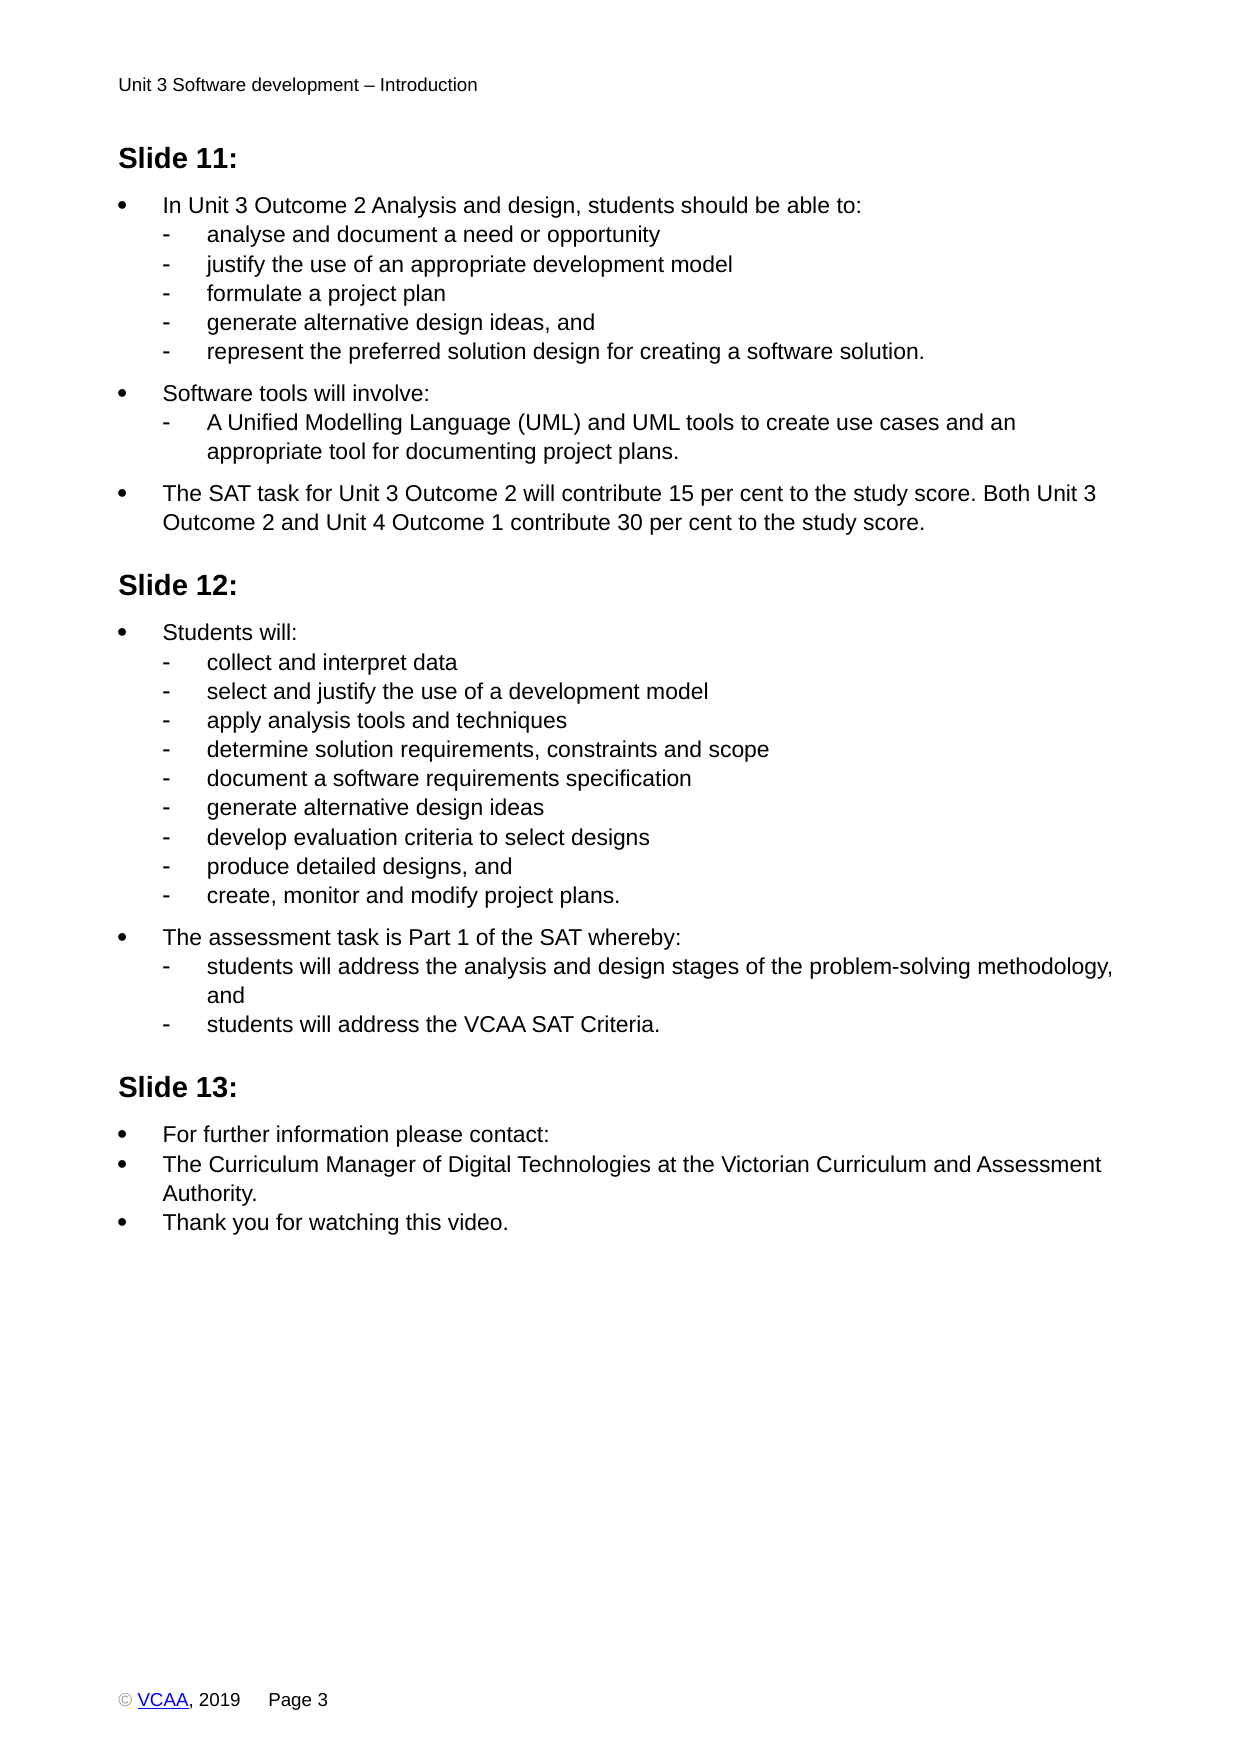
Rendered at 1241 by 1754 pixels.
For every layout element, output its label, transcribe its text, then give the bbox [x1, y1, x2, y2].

text justify the use of an appropriate development model [162, 249, 1122, 278]
text In Unit 3 Outcome 2 Analysis and design, students should be able to: [118, 190, 1122, 219]
text A Unified Modelling Language (UML) and UML tools to create use cases and an appropriate tool for documenting project plans. [162, 407, 1122, 465]
text generate alternative design ideas, and [162, 307, 1122, 336]
text The Curriculum Manager of Digital Technologies at the Victorian Curriculum and Assessment Authority. [118, 1149, 1122, 1207]
text determine solution requirements, constraints and scope [162, 734, 1122, 763]
text select and justify the use of a development model [162, 676, 1122, 705]
text students will address the analysis and design stages of the problem-solving methodology, and [162, 951, 1122, 1009]
text analyse and document a need or opportunity [162, 219, 1122, 249]
text document a software requirements specification [162, 763, 1122, 792]
subtitle Slide 13: [118, 1067, 1122, 1105]
text develop evaluation criteria to select designs [162, 822, 1122, 851]
subtitle Slide 11: [118, 138, 1122, 176]
text generate alternative design ideas [162, 792, 1122, 822]
text Thank you for watching this video. [118, 1207, 1122, 1236]
subtitle Slide 12: [118, 565, 1122, 603]
text The assessment task is Part 1 of the SAT whereby: [118, 922, 1122, 951]
text produce detailed designs, and [162, 851, 1122, 880]
text create, monitor and modify project plans. [162, 880, 1122, 909]
text formulate a project plan [162, 278, 1122, 307]
text collect and interpret data [162, 647, 1122, 676]
text represent the preferred solution design for creating a software solution. [162, 336, 1122, 365]
text The SAT task for Unit 3 Outcome 2 will contribute 15 per cent to the study score. Both Unit 3 Outcome 2 and Unit 4 Outcome 1 contribute 30 per cent to the study score. [118, 478, 1122, 536]
text For further information please contact: [118, 1119, 1122, 1149]
text students will address the VCAA SAT Criteria. [162, 1009, 1122, 1038]
text apply analysis tools and techniques [162, 705, 1122, 734]
text Students will: [118, 617, 1122, 647]
text Software tools will involve: [118, 378, 1122, 407]
